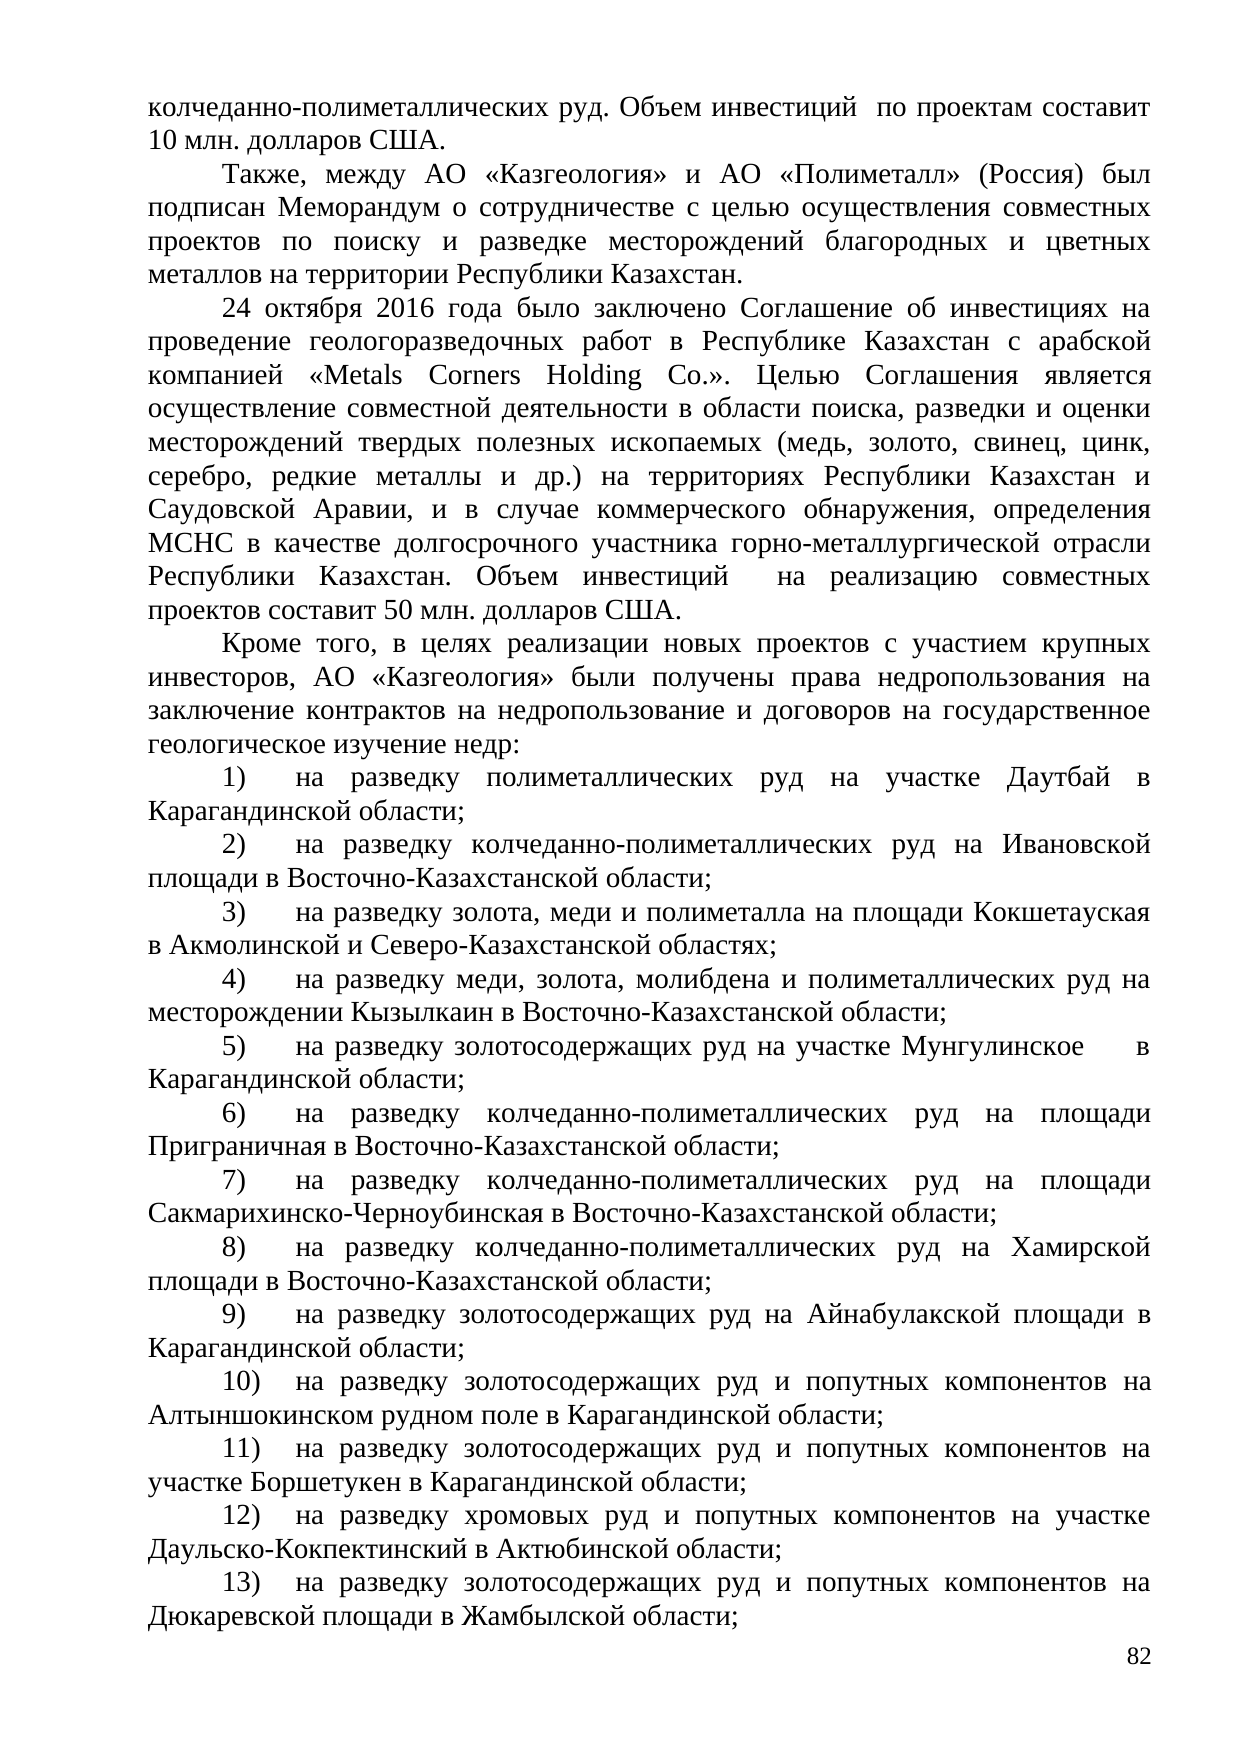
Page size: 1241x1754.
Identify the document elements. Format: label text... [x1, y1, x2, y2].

list на разведку колчеданно-полиметаллических руд на площади Приграничная в Восточно-Казахстанской области; [148, 1095, 1152, 1162]
list на разведку золотосодержащих руд на участке Мунгулинское в Карагандинской области; [148, 1028, 1152, 1095]
list на разведку хромовых руд и попутных компонентов на участке Даульско-Кокпектинский в Актюбинской области; [148, 1497, 1152, 1564]
text 24 октября 2016 года было заключено Соглашение об инвестициях на проведение геологоразведочных работ в Республике Казахстан с арабской компанией «Metals Corners Holding Co.». Целью Соглашения является осуществление совместной деятельности в области поиска, разведки и оценки месторождений твердых полезных ископаемых (медь, золото, свинец, цинк, серебро, редкие металлы и др.) на территориях Республики Казахстан и Саудовской Аравии, и в случае коммерческого обнаружения, определения МСНС в качестве долгосрочного участника горно-металлургической отрасли Республики Казахстан. Объем инвестиций на реализацию совместных проектов составит 50 млн. долларов США. [148, 290, 1152, 625]
list на разведку золотосодержащих руд на Айнабулакской площади в Карагандинской области; [148, 1296, 1152, 1363]
list на разведку золотосодержащих руд и попутных компонентов на Дюкаревской площади в Жамбылской области; [148, 1564, 1152, 1632]
list на разведку меди, золота, молибдена и полиметаллических руд на месторождении Кызылкаин в Восточно-Казахстанской области; [148, 961, 1152, 1028]
list на разведку колчеданно-полиметаллических руд на Ивановской площади в Восточно-Казахстанской области; [148, 827, 1152, 894]
list на разведку колчеданно-полиметаллических руд на Хамирской площади в Восточно-Казахстанской области; [148, 1229, 1152, 1296]
list на разведку полиметаллических руд на участке Даутбай в Карагандинской области; [148, 759, 1152, 827]
list на разведку колчеданно-полиметаллических руд на площади Сакмарихинско-Черноубинская в Восточно-Казахстанской области; [148, 1162, 1152, 1229]
text Также, между АО «Казгеология» и АО «Полиметалл» (Россия) был подписан Меморандум о сотрудничестве с целью осуществления совместных проектов по поиску и разведке месторождений благородных и цветных металлов на территории Республики Казахстан. [148, 156, 1152, 290]
list на разведку золота, меди и полиметалла на площади Кокшетауская в Акмолинской и Северо-Казахстанской областях; [148, 894, 1152, 961]
text Кроме того, в целях реализации новых проектов с участием крупных инвесторов, АО «Казгеология» были получены права недропользования на заключение контрактов на недропользование и договоров на государственное геологическое изучение недр: [148, 625, 1152, 759]
list на разведку золотосодержащих руд и попутных компонентов на участке Боршетукен в Карагандинской области; [148, 1430, 1152, 1497]
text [148, 89, 1152, 156]
list на разведку золотосодержащих руд и попутных компонентов на Алтыншокинском рудном поле в Карагандинской области; [148, 1363, 1152, 1430]
